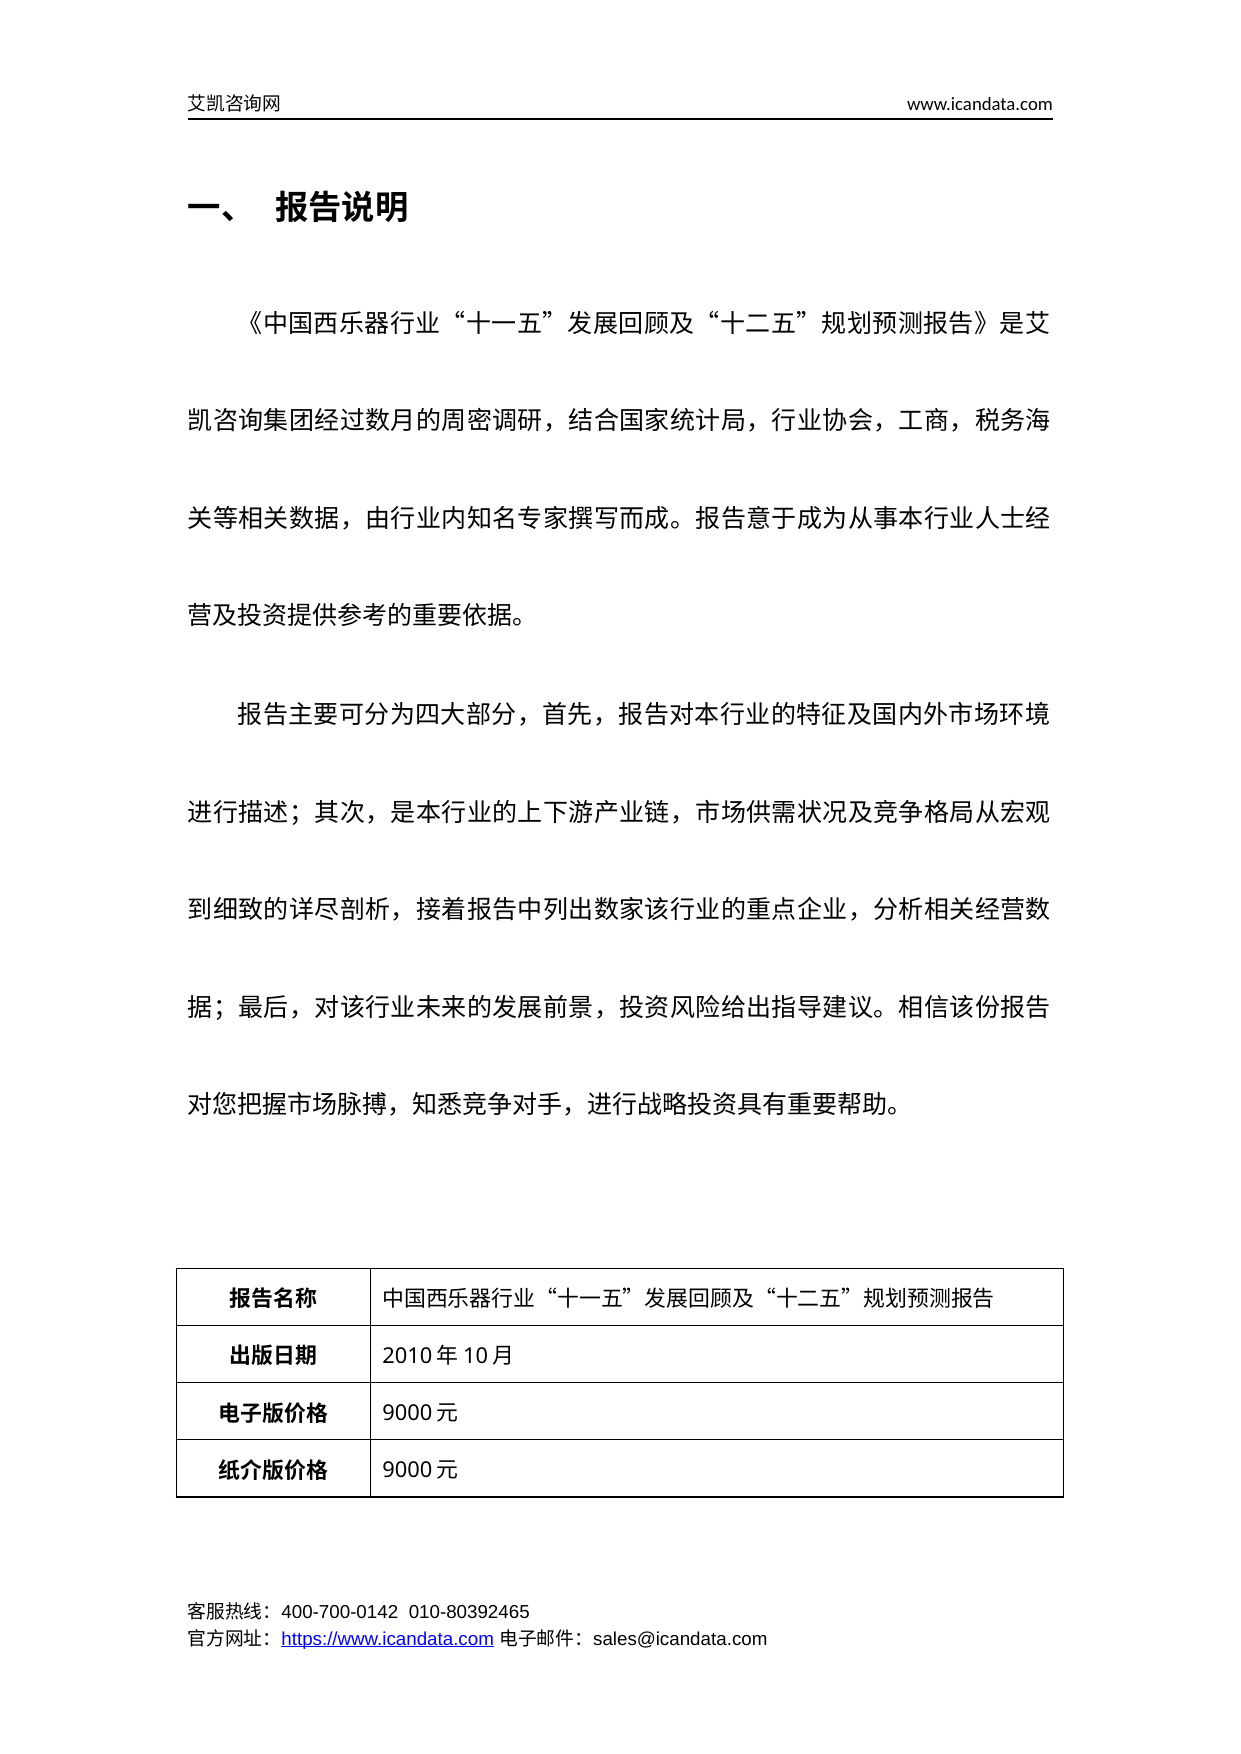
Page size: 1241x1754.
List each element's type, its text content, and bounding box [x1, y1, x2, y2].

table_header 报告名称 [177, 1269, 370, 1325]
subtitle 报告说明 [187, 172, 1053, 237]
text 《中国西乐器行业“十一五”发展回顾及“十二五”规划预测报告》是艾凯咨询集团经过数月的周密调研，结合国家统计局，行业协会，工商，税务海关等相关数据，由行业内知名专家撰写而成。报告意于成为从事本行业人士经营及投资提供参考的重要依据。 [187, 289, 1053, 646]
table_header 中国西乐器行业“十一五”发展回顾及“十二五”规划预测报告 [371, 1269, 1063, 1325]
table_cell 电子版价格 [177, 1383, 370, 1439]
table_cell 出版日期 [177, 1326, 370, 1382]
table_cell 纸介版价格 [177, 1440, 370, 1496]
table_cell 9000元 [371, 1383, 1063, 1439]
table_cell 2010年10月 [371, 1326, 1063, 1382]
text 报告主要可分为四大部分，首先，报告对本行业的特征及国内外市场环境进行描述；其次，是本行业的上下游产业链，市场供需状况及竞争格局从宏观到细致的详尽剖析，接着报告中列出数家该行业的重点企业，分析相关经营数据；最后，对该行业未来的发展前景，投资风险给出指导建议。相信该份报告对您把握市场脉搏，知悉竞争对手，进行战略投资具有重要帮助。 [187, 681, 1053, 1136]
table_cell 9000元 [371, 1440, 1063, 1496]
